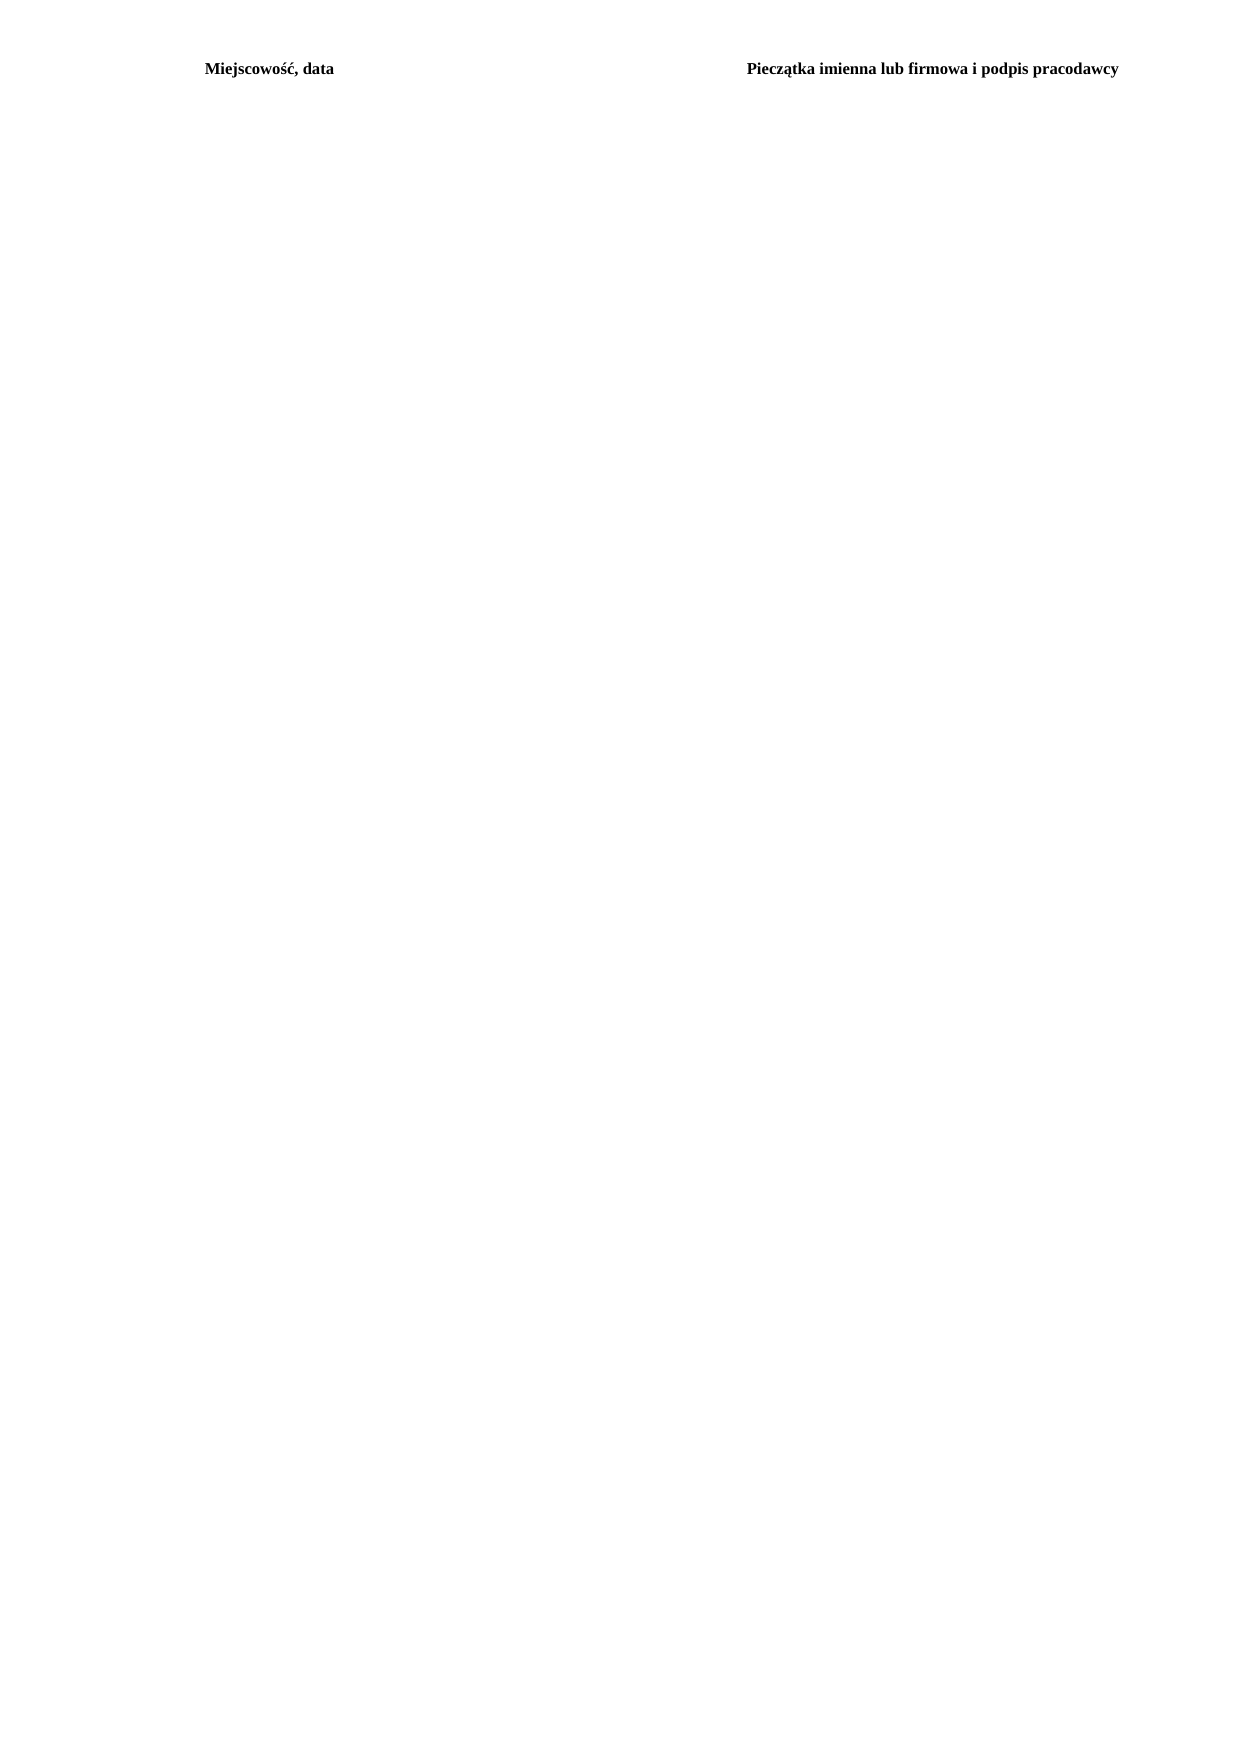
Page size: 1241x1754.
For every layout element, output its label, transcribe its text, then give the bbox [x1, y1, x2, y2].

text Miejscowość, data Pieczątka imienna lub firmowa i podpis pracodawcy [59, 59, 1181, 78]
